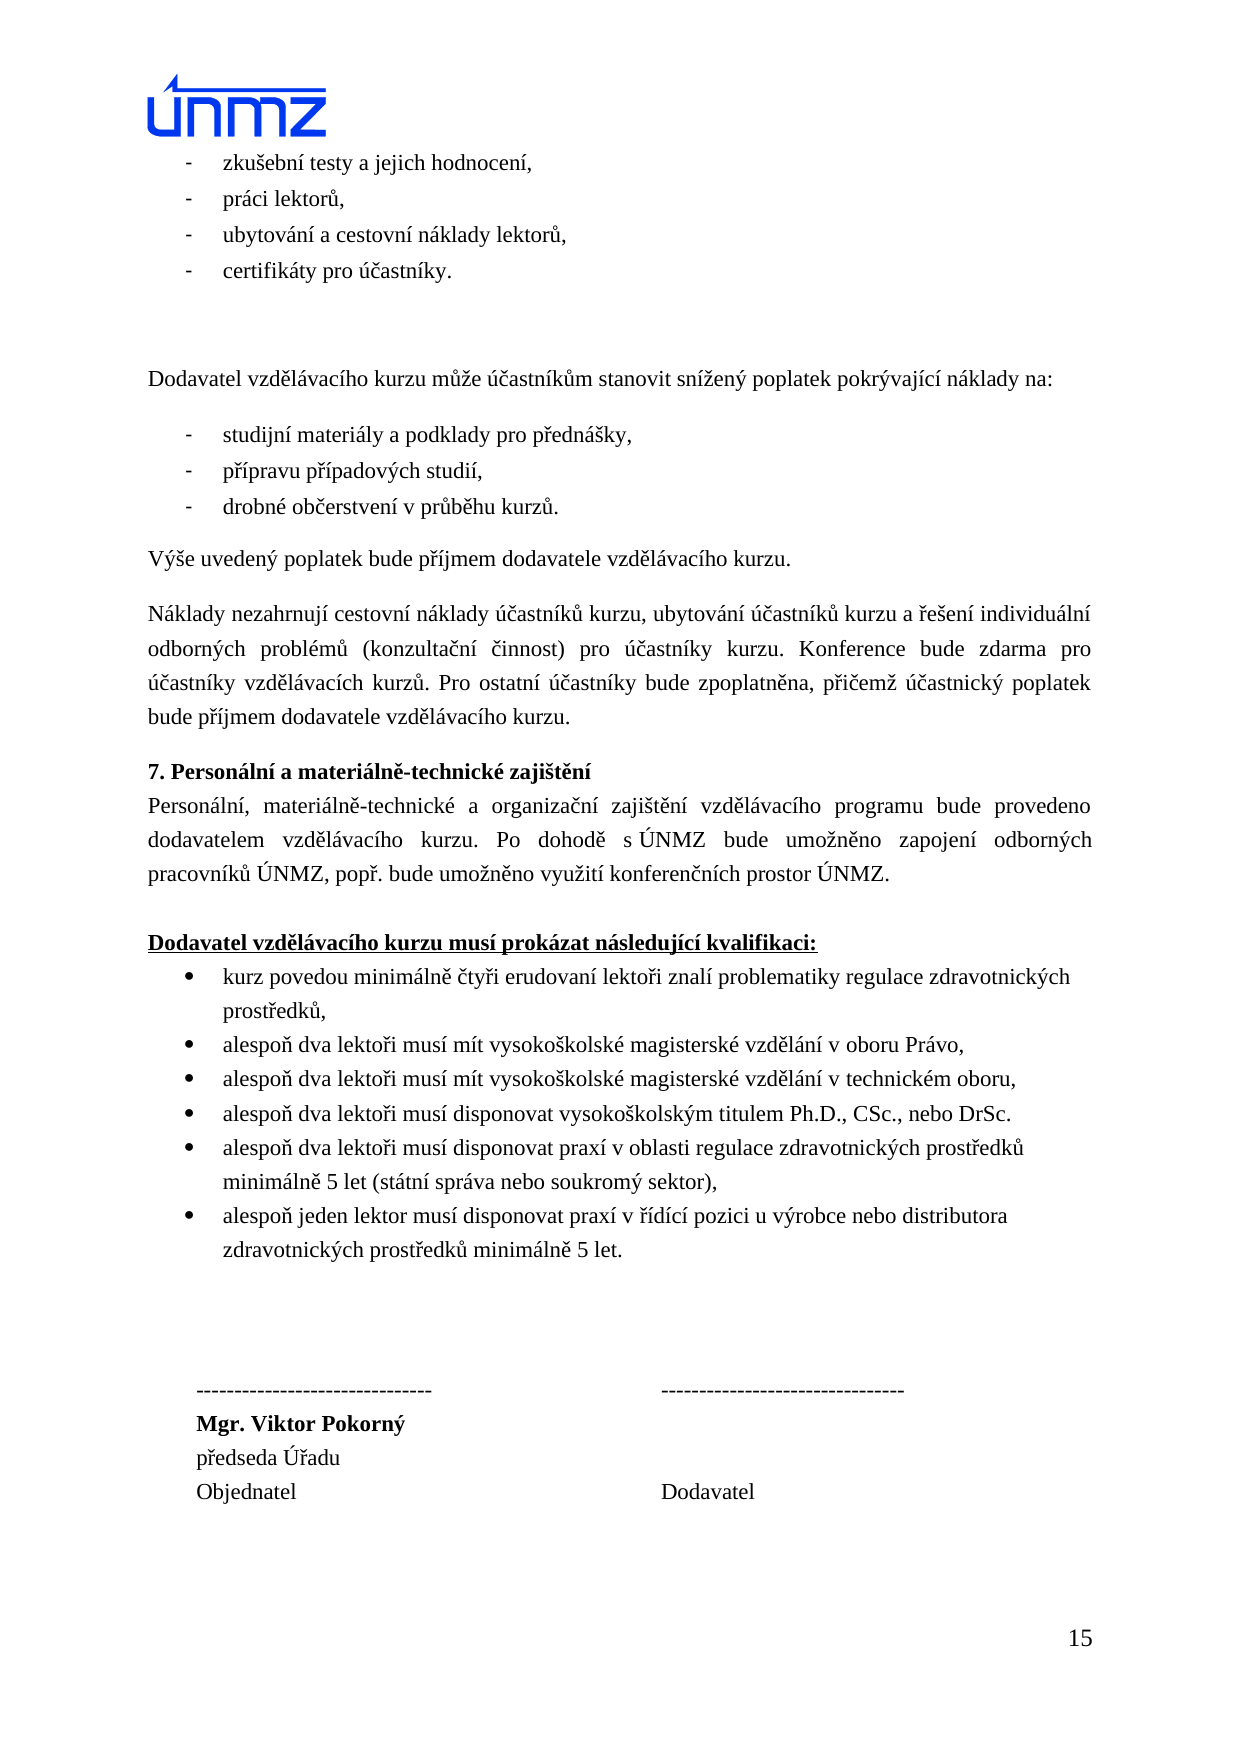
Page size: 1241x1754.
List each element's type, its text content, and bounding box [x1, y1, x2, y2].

list kurz povedou minimálně čtyři erudovaní lektoři znalí problematiky regulace zdravotnických prostředků, [185, 963, 1093, 1023]
list alespoň jeden lektor musí disponovat praxí v řídící pozici u výrobce nebo distributora zdravotnických prostředků minimálně 5 let. [185, 1202, 1093, 1263]
list alespoň dva lektoři musí mít vysokoškolské magisterské vzdělání v technickém oboru, [185, 1065, 1093, 1092]
list přípravu případových studií, [185, 456, 1093, 484]
list alespoň dva lektoři musí mít vysokoškolské magisterské vzdělání v oboru Právo, [185, 1031, 1093, 1058]
table_header ------------------------------- Mgr. Viktor Pokorný předseda Úřadu Objednatel [185, 1376, 649, 1513]
list alespoň dva lektoři musí disponovat praxí v oblasti regulace zdravotnických prostředků minimálně 5 let (státní správa nebo soukromý sektor), [185, 1134, 1093, 1194]
list drobné občerstvení v průběhu kurzů. [185, 492, 1093, 520]
list alespoň dva lektoři musí disponovat vysokoškolským titulem Ph.D., CSc., nebo DrSc. [185, 1099, 1093, 1126]
subtitle 7. Personální a materiálně-technické zajištění [148, 758, 1093, 784]
text Dodavatel vzdělávacího kurzu může účastníkům stanovit snížený poplatek pokrývající náklady na: [148, 365, 1093, 391]
list zkušební testy a jejich hodnocení, [185, 148, 1093, 176]
list studijní materiály a podklady pro přednášky, [185, 420, 1093, 448]
text Dodavatel vzdělávacího kurzu musí prokázat následující kvalifikaci: [148, 929, 1093, 955]
text Personální, materiálně-technické a organizační zajištění vzdělávacího programu bude provedeno dodavatelem vzdělávacího kurzu. Po dohodě s ÚNMZ bude umožněno zapojení odborných pracovníků ÚNMZ, popř. bude umožněno využití konferenčních prostor ÚNMZ. [148, 792, 1093, 887]
list certifikáty pro účastníky. [185, 257, 1093, 285]
list práci lektorů, [185, 184, 1093, 212]
text Náklady nezahrnují cestovní náklady účastníků kurzu, ubytování účastníků kurzu a řešení individuální odborných problémů (konzultační činnost) pro účastníky kurzu. Konference bude zdarma pro účastníky vzdělávacích kurzů. Pro ostatní účastníky bude zpoplatněna, přičemž účastnický poplatek bude příjmem dodavatele vzdělávacího kurzu. [148, 600, 1093, 729]
table_header -------------------------------- Dodavatel [650, 1376, 1115, 1513]
list ubytování a cestovní náklady lektorů, [185, 220, 1093, 248]
text Výše uvedený poplatek bude příjmem dodavatele vzdělávacího kurzu. [148, 545, 1093, 572]
